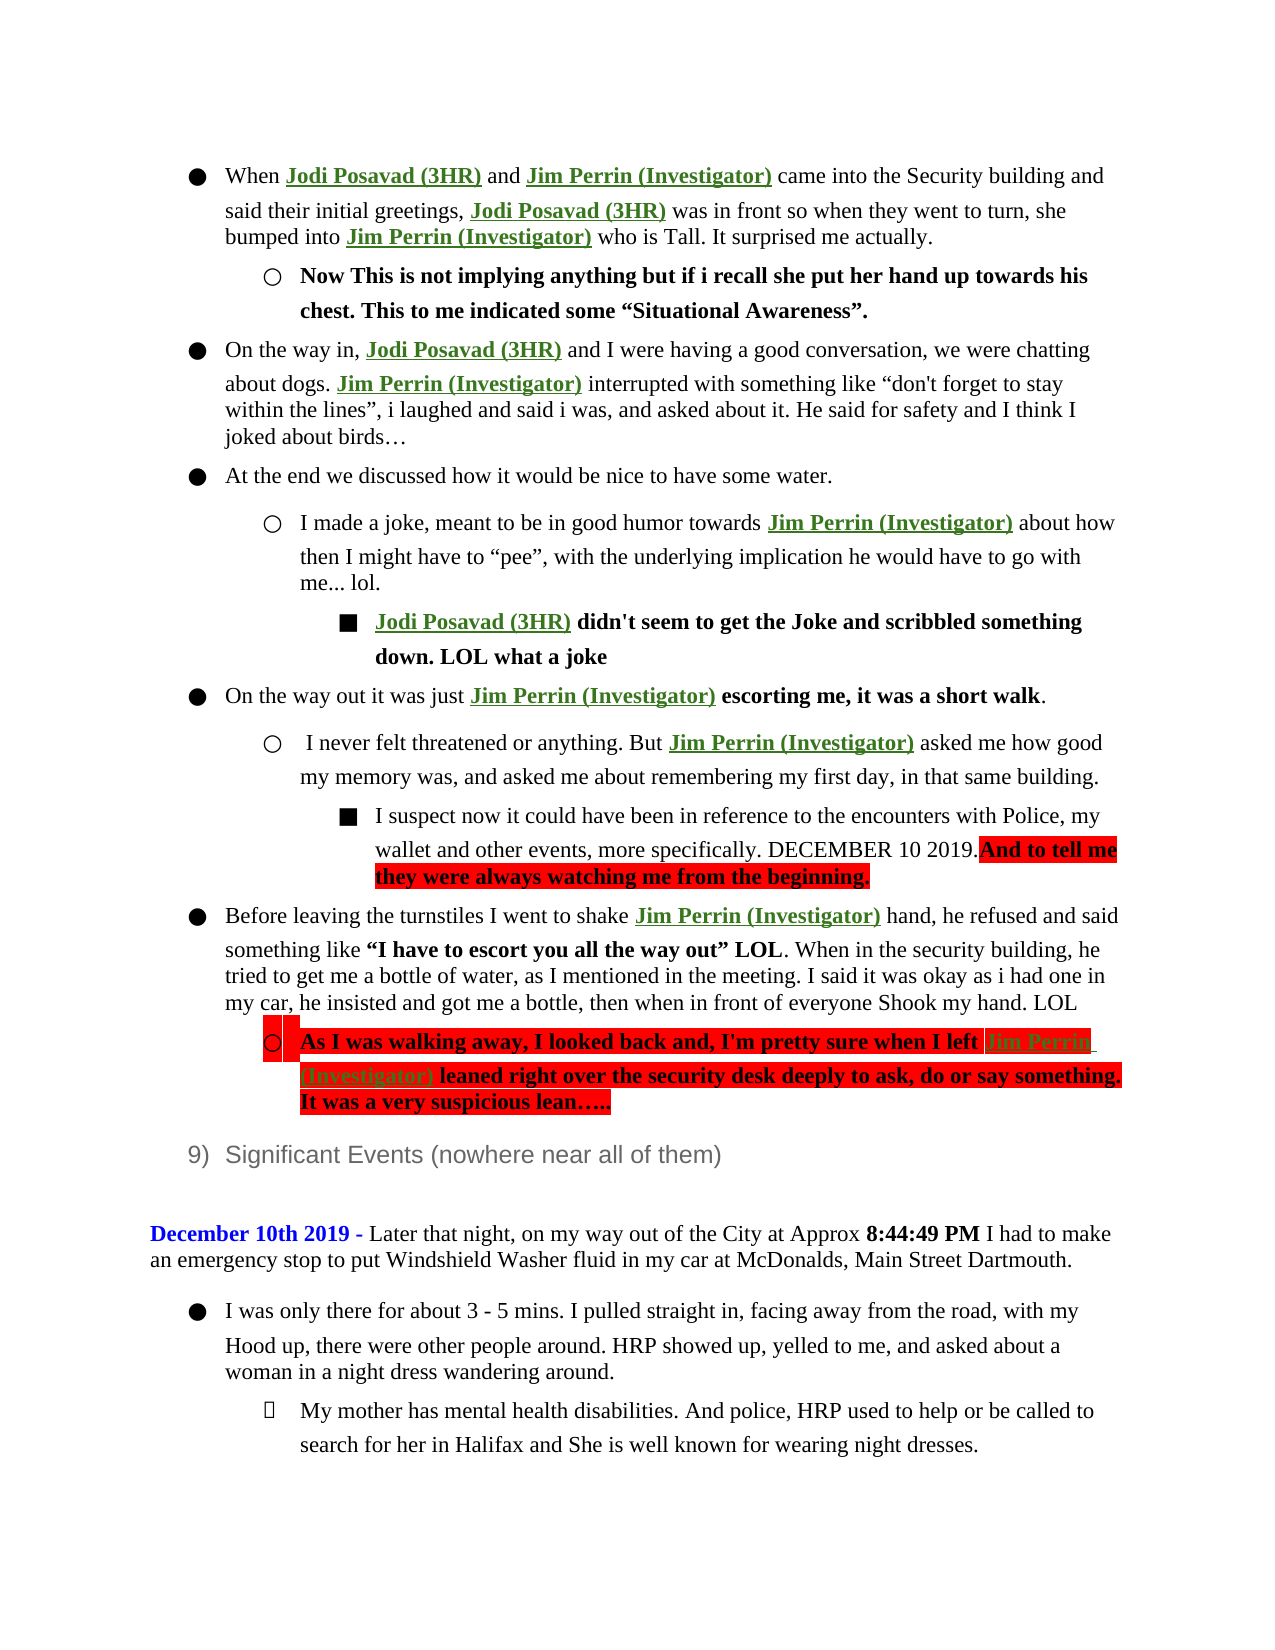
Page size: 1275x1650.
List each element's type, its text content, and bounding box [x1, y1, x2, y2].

list I suspect now it could have been in reference to the encounters with Police, my wallet and other events, more specifically. DECEMBER 10 2019.And to tell me they were always watching me from the beginning. [337, 789, 1125, 889]
text December 10th 2019 - Later that night, on my way out of the City at Approx 8:44:49 PM I had to make an emergency stop to put Windshield Washer fluid in my car at McDonalds, Main Street Dartmouth. [150, 1219, 1125, 1272]
subtitle Significant Events (nowhere near all of them) [187, 1140, 1125, 1168]
list As I was walking away, I looked back and, I'm pretty sure when I left Jim Perrin (Investigator) leaned right over the security desk deeply to ask, do or say something. It was a very suspicious lean….. [262, 1015, 1125, 1115]
list My mother has mental health disabilities. And police, HRP used to help or be called to search for her in Halifax and She is well known for wearing night dresses. [262, 1384, 1125, 1458]
list I was only there for about 3 - 5 mins. I pulled straight in, facing away from the road, with my Hood up, there were other people around. HRP showed up, yelled to me, and asked about a woman in a night dress wandering around. [187, 1285, 1125, 1384]
list When Jodi Posavad (3HR) and Jim Perrin (Investigator) came into the Security building and said their initial greetings, Jodi Posavad (3HR) was in front so when they went to turn, she bumped into Jim Perrin (Investigator) who is Tall. It surprised me actually. [187, 150, 1125, 250]
list Jodi Posavad (3HR) didn't seem to get the Joke and scribbled something down. LOL what a joke [337, 596, 1125, 669]
list I never felt threatened or anything. But Jim Perrin (Investigator) asked me how good my memory was, and asked me about remembering my first day, in that same building. [262, 716, 1125, 789]
list Before leaving the turnstiles I went to shake Jim Perrin (Investigator) hand, he refused and said something like “I have to escort you all the way out” LOL. When in the security building, he tried to get me a bottle of water, as I mentioned in the meeting. I said it was okay as i had one in my car, he insisted and got me a bottle, then when in front of everyone Shook my hand. LOL [187, 889, 1125, 1015]
list Now This is not implying anything but if i recall she put her hand up towards his chest. This to me indicated some “Situational Awareness”. [262, 250, 1125, 323]
list On the way in, Jodi Posavad (3HR) and I were having a good conversation, we were chatting about dogs. Jim Perrin (Investigator) interrupted with something like “don't forget to stay within the lines”, i laughed and said i was, and asked about it. He said for safety and I think I joked about birds… [187, 323, 1125, 449]
list At the end we discussed how it would be nice to have some water. [187, 449, 1125, 496]
list I made a joke, meant to be in good humor towards Jim Perrin (Investigator) about how then I might have to “pee”, with the underlying implication he would have to go with me... lol. [262, 496, 1125, 596]
list On the way out it was just Jim Perrin (Investigator) escorting me, it was a short walk. [187, 669, 1125, 716]
